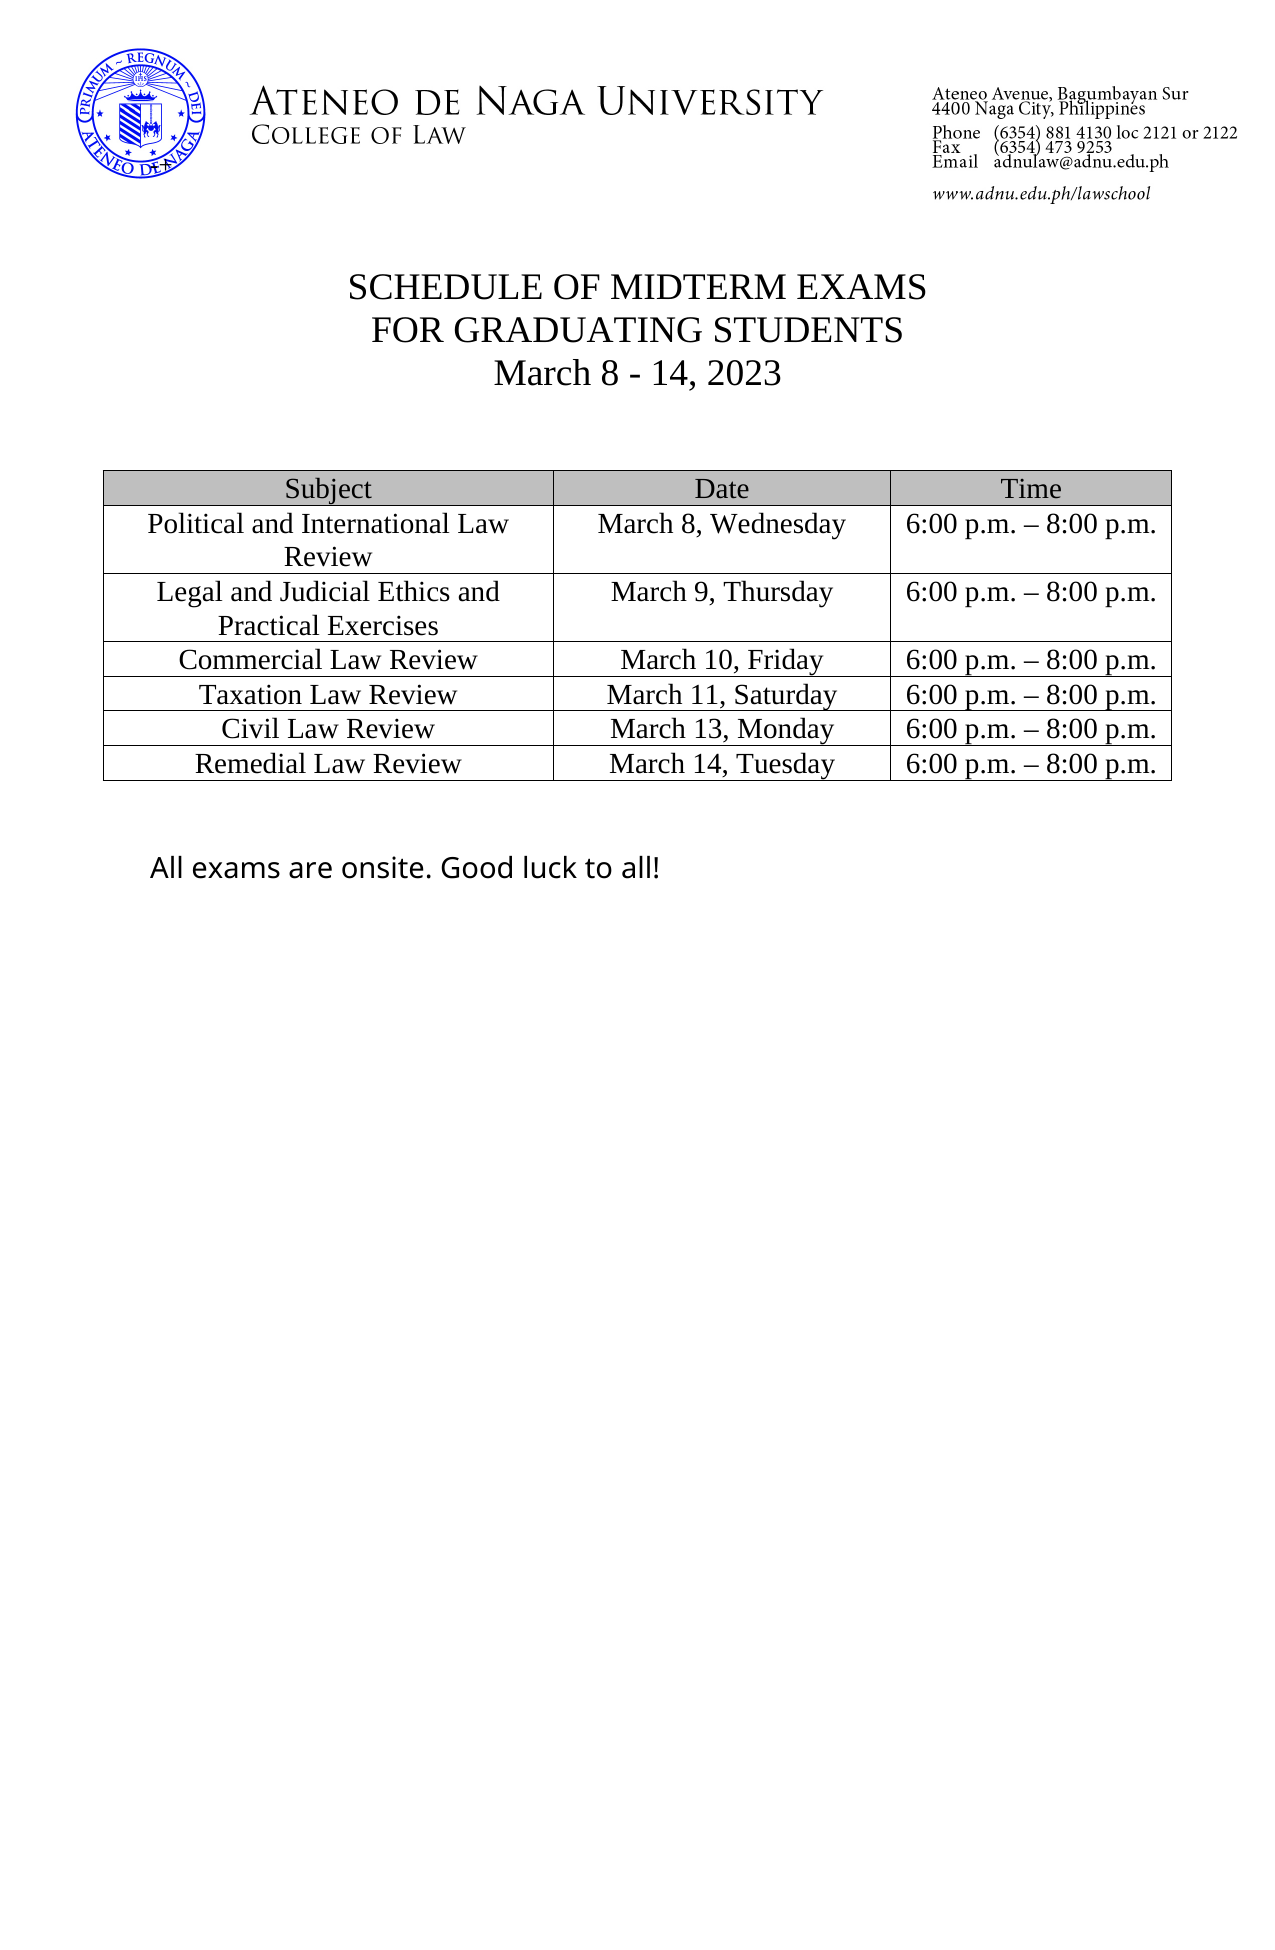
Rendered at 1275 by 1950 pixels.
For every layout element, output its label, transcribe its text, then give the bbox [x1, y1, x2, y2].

table_cell March 13, Monday [554, 711, 890, 745]
table_cell March 11, Saturday [554, 677, 890, 710]
table_cell Civil Law Review [104, 711, 553, 745]
picture [0, 0, 1275, 223]
text All exams are onsite. Good luck to all! [150, 848, 1125, 887]
text March 8 - 14, 2023 [150, 351, 1125, 394]
table_cell March 14, Tuesday [554, 746, 890, 779]
table_cell 6:00 p.m. – 8:00 p.m. [891, 642, 1171, 676]
table_cell Taxation Law Review [104, 677, 553, 710]
table_cell Political and International Law Review [104, 506, 553, 573]
table_cell 6:00 p.m. – 8:00 p.m. [891, 506, 1171, 573]
table_header Subject [104, 471, 553, 505]
table_header Date [554, 471, 890, 505]
text SCHEDULE OF MIDTERM EXAMS [150, 264, 1125, 307]
table_header Time [891, 471, 1171, 505]
table_cell March 10, Friday [554, 642, 890, 676]
table_cell Commercial Law Review [104, 642, 553, 676]
text FOR GRADUATING STUDENTS [150, 307, 1125, 351]
table_cell Remedial Law Review [104, 746, 553, 779]
table_cell 6:00 p.m. – 8:00 p.m. [891, 677, 1171, 710]
table_cell 6:00 p.m. – 8:00 p.m. [891, 711, 1171, 745]
table_cell March 8, Wednesday [554, 506, 890, 573]
table_cell Legal and Judicial Ethics and Practical Exercises [104, 574, 553, 641]
table_cell 6:00 p.m. – 8:00 p.m. [891, 746, 1171, 779]
text -+ [150, 150, 1125, 179]
table_cell March 9, Thursday [554, 574, 890, 641]
table_cell 6:00 p.m. – 8:00 p.m. [891, 574, 1171, 641]
